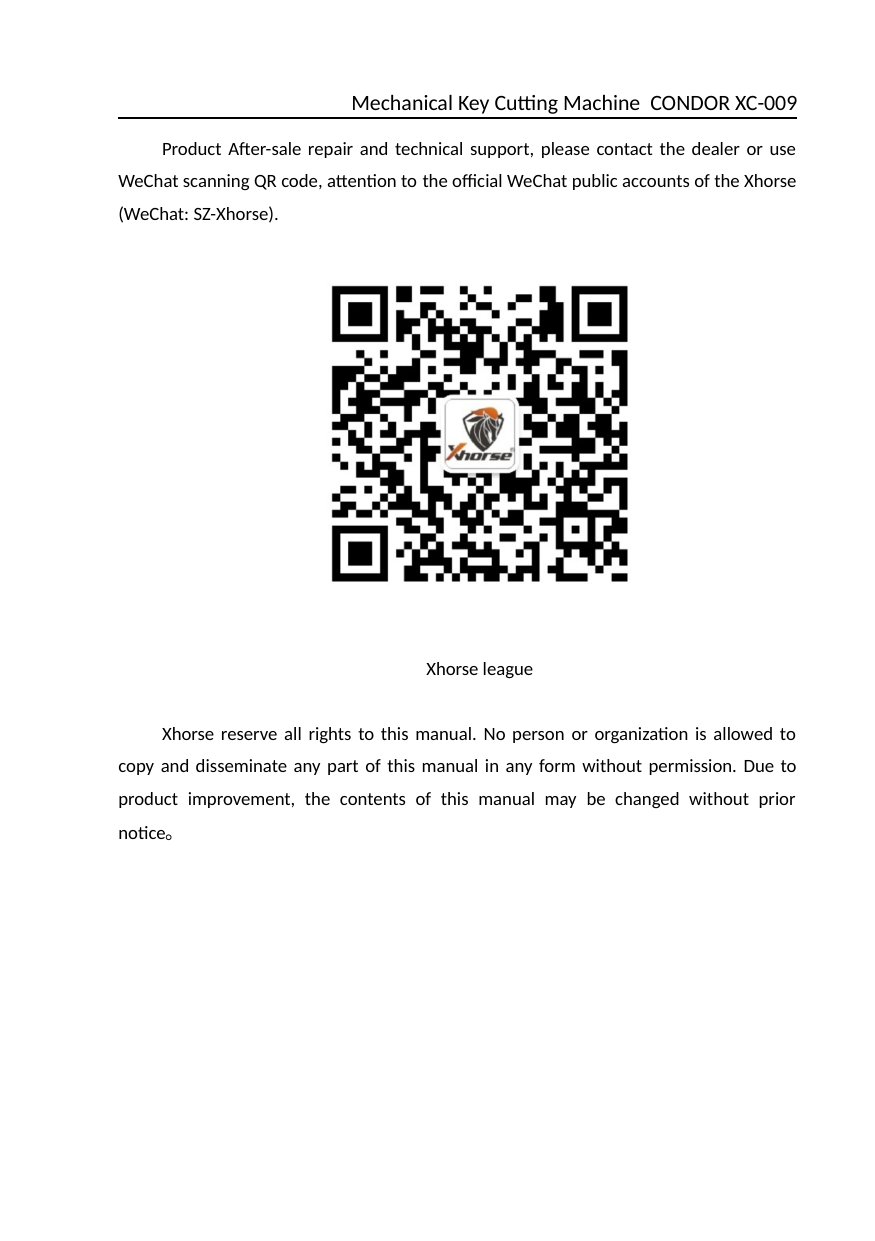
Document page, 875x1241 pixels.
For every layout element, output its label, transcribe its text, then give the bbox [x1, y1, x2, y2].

text Product After-sale repair and technical support, please contact the dealer or use WeChat scanning QR code, attention to the official WeChat public accounts of the Xhorse (WeChat: SZ-Xhorse). [118, 132, 797, 230]
text Xhorse league [118, 652, 797, 685]
picture [308, 262, 651, 605]
text Xhorse reserve all rights to this manual. No person or organization is allowed to copy and disseminate any part of this manual in any form without permission. Due to product improvement, the contents of this manual may be changed without prior notice。 [118, 717, 797, 847]
